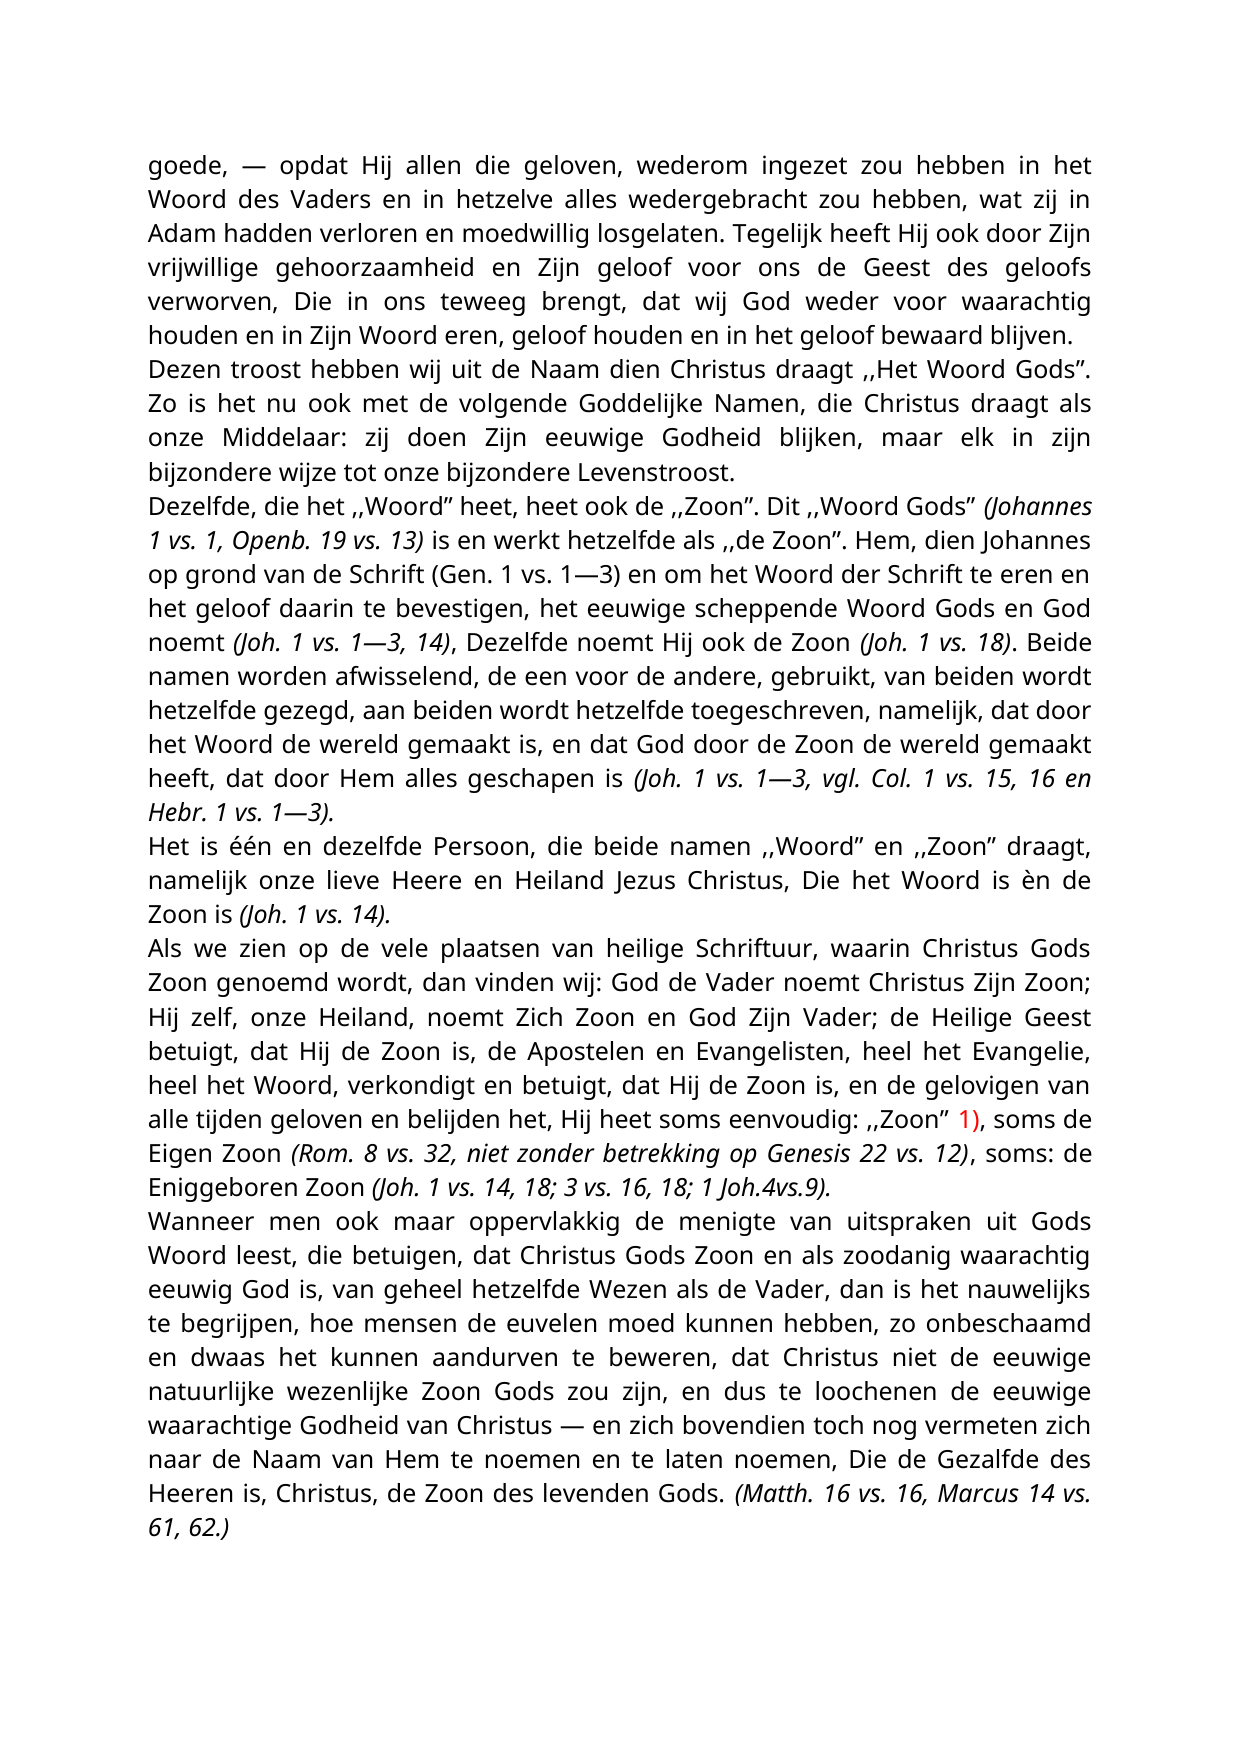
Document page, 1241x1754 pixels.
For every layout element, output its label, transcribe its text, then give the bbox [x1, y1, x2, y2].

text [148, 148, 1093, 352]
text Wanneer men ook maar oppervlakkig de menigte van uitspraken uit Gods Woord leest, die betuigen, dat Christus Gods Zoon en als zoodanig waarachtig eeuwig God is, van geheel hetzelfde Wezen als de Vader, dan is het nauwelijks te begrijpen, hoe mensen de euvelen moed kunnen hebben, zo onbeschaamd en dwaas het kunnen aandurven te beweren, dat Christus niet de eeuwige natuurlijke wezenlijke Zoon Gods zou zijn, en dus te loochenen de eeuwige waarachtige Godheid van Christus — en zich bovendien toch nog vermeten zich naar de Naam van Hem te noemen en te laten noemen, Die de Gezalfde des Heeren is, Christus, de Zoon des levenden Gods. (Matth. 16 vs. 16, Marcus 14 vs. 61, 62.) [148, 1203, 1093, 1544]
text Het is één en dezelfde Persoon, die beide namen ,,Woord” en ,,Zoon” draagt, namelijk onze lieve Heere en Heiland Jezus Christus, Die het Woord is èn de Zoon is (Joh. 1 vs. 14). [148, 829, 1093, 931]
text Dezen troost hebben wij uit de Naam dien Christus draagt ,,Het Woord Gods”. Zo is het nu ook met de volgende Goddelijke Namen, die Christus draagt als onze Middelaar: zij doen Zijn eeuwige Godheid blijken, maar elk in zijn bijzondere wijze tot onze bijzondere Levenstroost. [148, 352, 1093, 488]
text Als we zien op de vele plaatsen van heilige Schriftuur, waarin Christus Gods Zoon genoemd wordt, dan vinden wij: God de Vader noemt Christus Zijn Zoon; Hij zelf, onze Heiland, noemt Zich Zoon en God Zijn Vader; de Heilige Geest betuigt, dat Hij de Zoon is, de Apostelen en Evangelisten, heel het Evangelie, heel het Woord, verkondigt en betuigt, dat Hij de Zoon is, en de gelovigen van alle tijden geloven en belijden het, Hij heet soms eenvoudig: ,,Zoon” 1), soms de Eigen Zoon (Rom. 8 vs. 32, niet zonder betrekking op Genesis 22 vs. 12), soms: de Eniggeboren Zoon (Joh. 1 vs. 14, 18; 3 vs. 16, 18; 1 Joh.4vs.9). [148, 931, 1093, 1203]
text Dezelfde, die het ,,Woord” heet, heet ook de ,,Zoon”. Dit ,,Woord Gods” (Johannes 1 vs. 1, Openb. 19 vs. 13) is en werkt hetzelfde als ,,de Zoon”. Hem, dien Johannes op grond van de Schrift (Gen. 1 vs. 1—3) en om het Woord der Schrift te eren en het geloof daarin te bevestigen, het eeuwige scheppende Woord Gods en God noemt (Joh. 1 vs. 1—3, 14), Dezelfde noemt Hij ook de Zoon (Joh. 1 vs. 18). Beide namen worden afwisselend, de een voor de andere, gebruikt, van beiden wordt hetzelfde gezegd, aan beiden wordt hetzelfde toegeschreven, namelijk, dat door het Woord de wereld gemaakt is, en dat God door de Zoon de wereld gemaakt heeft, dat door Hem alles geschapen is (Joh. 1 vs. 1—3, vgl. Col. 1 vs. 15, 16 en Hebr. 1 vs. 1—3). [148, 488, 1093, 829]
